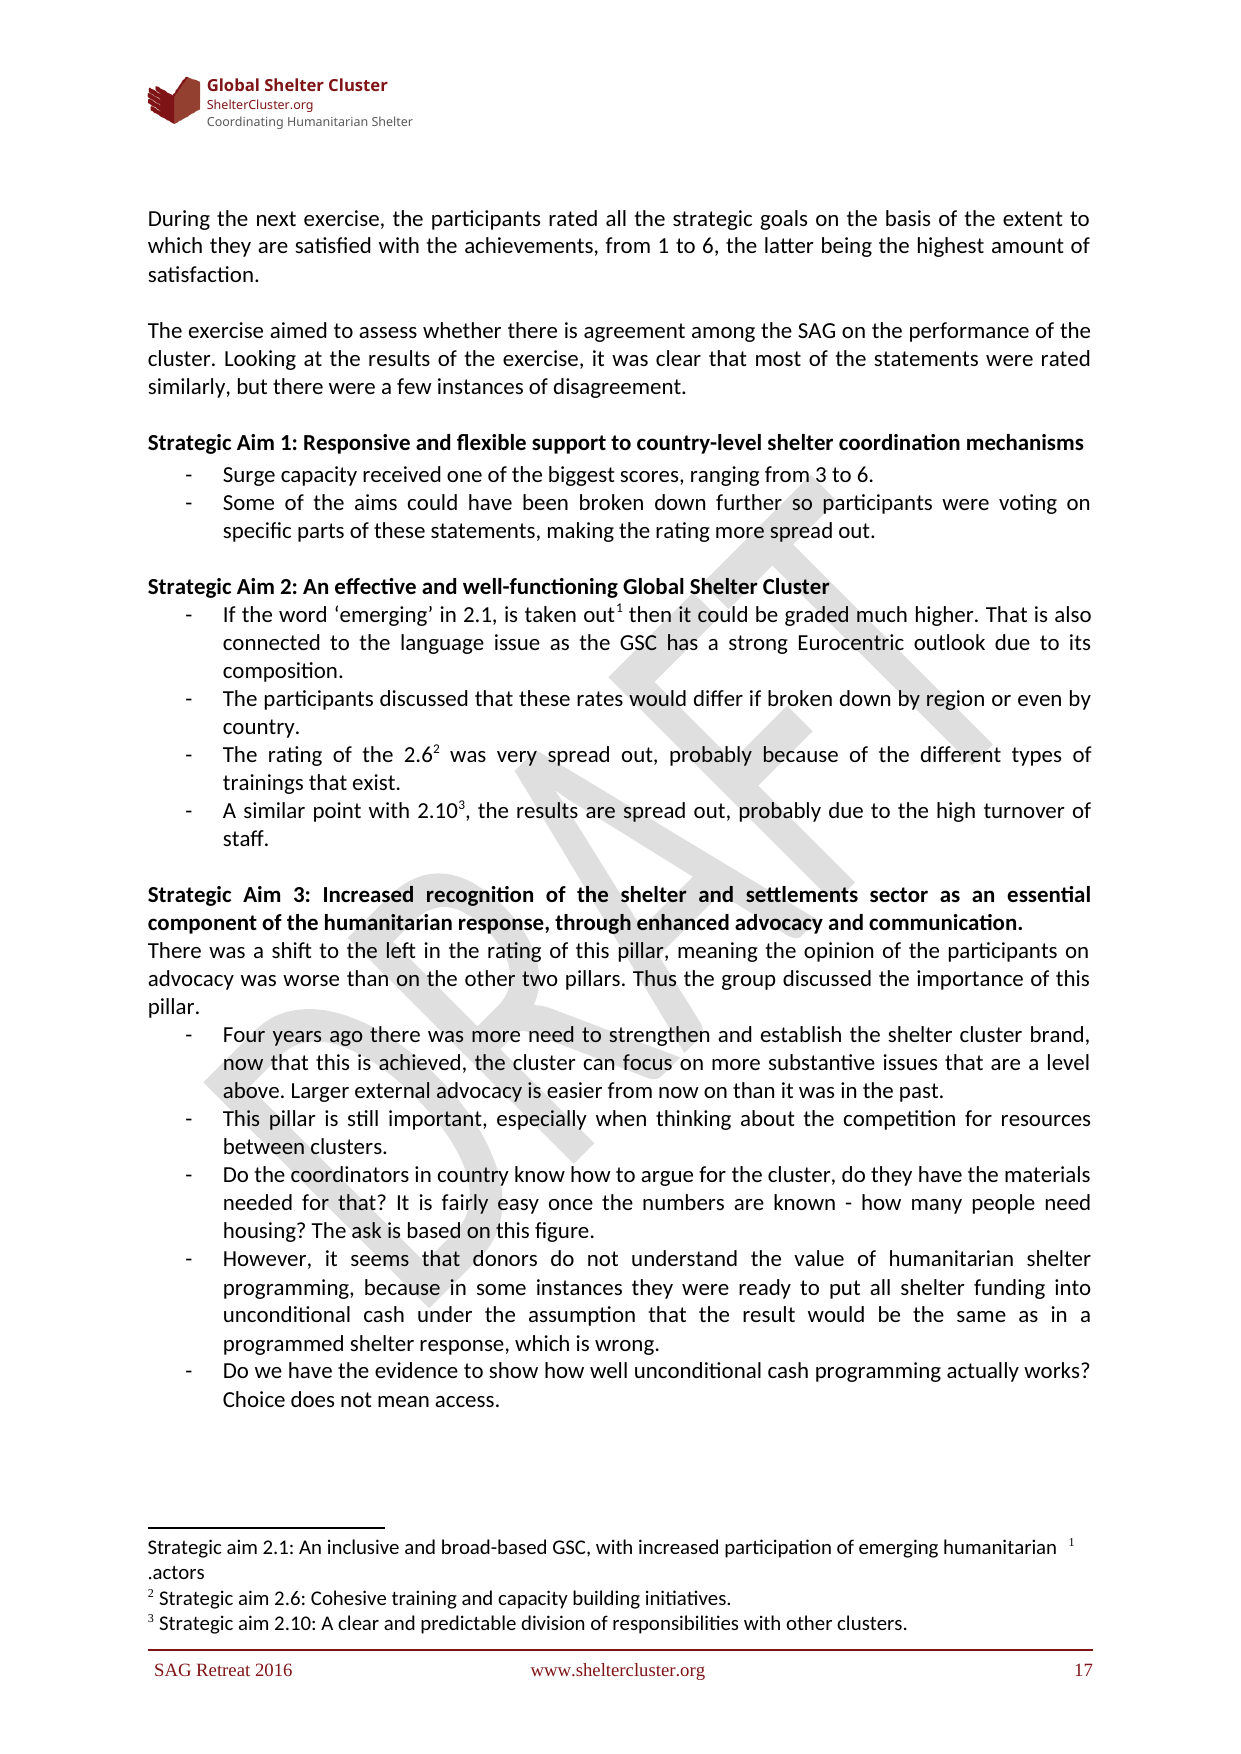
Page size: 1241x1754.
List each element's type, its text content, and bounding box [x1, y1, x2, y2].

list Some of the aims could have been broken down further so participants were voting on specific parts of these statements, making the rating more spread out. [185, 488, 1093, 544]
text During the next exercise, the participants rated all the strategic goals on the basis of the extent to which they are satisfied with the achievements, from 1 to 6, the latter being the highest amount of satisfaction. [148, 204, 1093, 288]
list The participants discussed that these rates would differ if broken down by region or even by country. [185, 684, 1093, 740]
list However, it seems that donors do not understand the value of humanitarian shelter programming, because in some instances they were ready to put all shelter funding into unconditional cash under the assumption that the result would be the same as in a programmed shelter response, which is wrong. [185, 1244, 1093, 1357]
text Strategic Aim 1: Responsive and flexible support to country-level shelter coordination mechanisms [148, 428, 1093, 456]
list Surge capacity received one of the biggest scores, ranging from 3 to 6. [185, 460, 1093, 488]
text There was a shift to the left in the rating of this pillar, meaning the opinion of the participants on advocacy was worse than on the other two pillars. Thus the group discussed the importance of this pillar. [148, 936, 1093, 1020]
text Strategic Aim 3: Increased recognition of the shelter and settlements sector as an essential component of the humanitarian response, through enhanced advocacy and communication. [148, 880, 1093, 936]
list The rating of the 2.6 was very spread out, probably because of the different types of trainings that exist. [185, 740, 1093, 796]
list A similar point with 2.10, the results are spread out, probably due to the high turnover of staff. [185, 796, 1093, 852]
text The exercise aimed to assess whether there is agreement among the SAG on the performance of the cluster. Looking at the results of the exercise, it was clear that most of the statements were rated similarly, but there were a few instances of disagreement. [148, 316, 1093, 400]
list Do the coordinators in country know how to argue for the cluster, do they have the materials needed for that? It is fairly easy once the numbers are known - how many people need housing? The ask is based on this figure. [185, 1161, 1093, 1244]
text Strategic Aim 2: An effective and well-functioning Global Shelter Cluster [148, 572, 1093, 600]
list Four years ago there was more need to strengthen and establish the shelter cluster brand, now that this is achieved, the cluster can focus on more substantive issues that are a level above. Larger external advocacy is easier from now on than it was in the past. [185, 1020, 1093, 1104]
list If the word ‘emerging’ in 2.1, is taken out then it could be graded much higher. That is also connected to the language issue as the GSC has a strong Eurocentric outlook due to its composition. [185, 600, 1093, 684]
list Do we have the evidence to show how well unconditional cash programming actually works? Choice does not mean access. [185, 1357, 1093, 1413]
picture [147, 77, 200, 124]
list This pillar is still important, especially when thinking about the competition for resources between clusters. [185, 1104, 1093, 1161]
